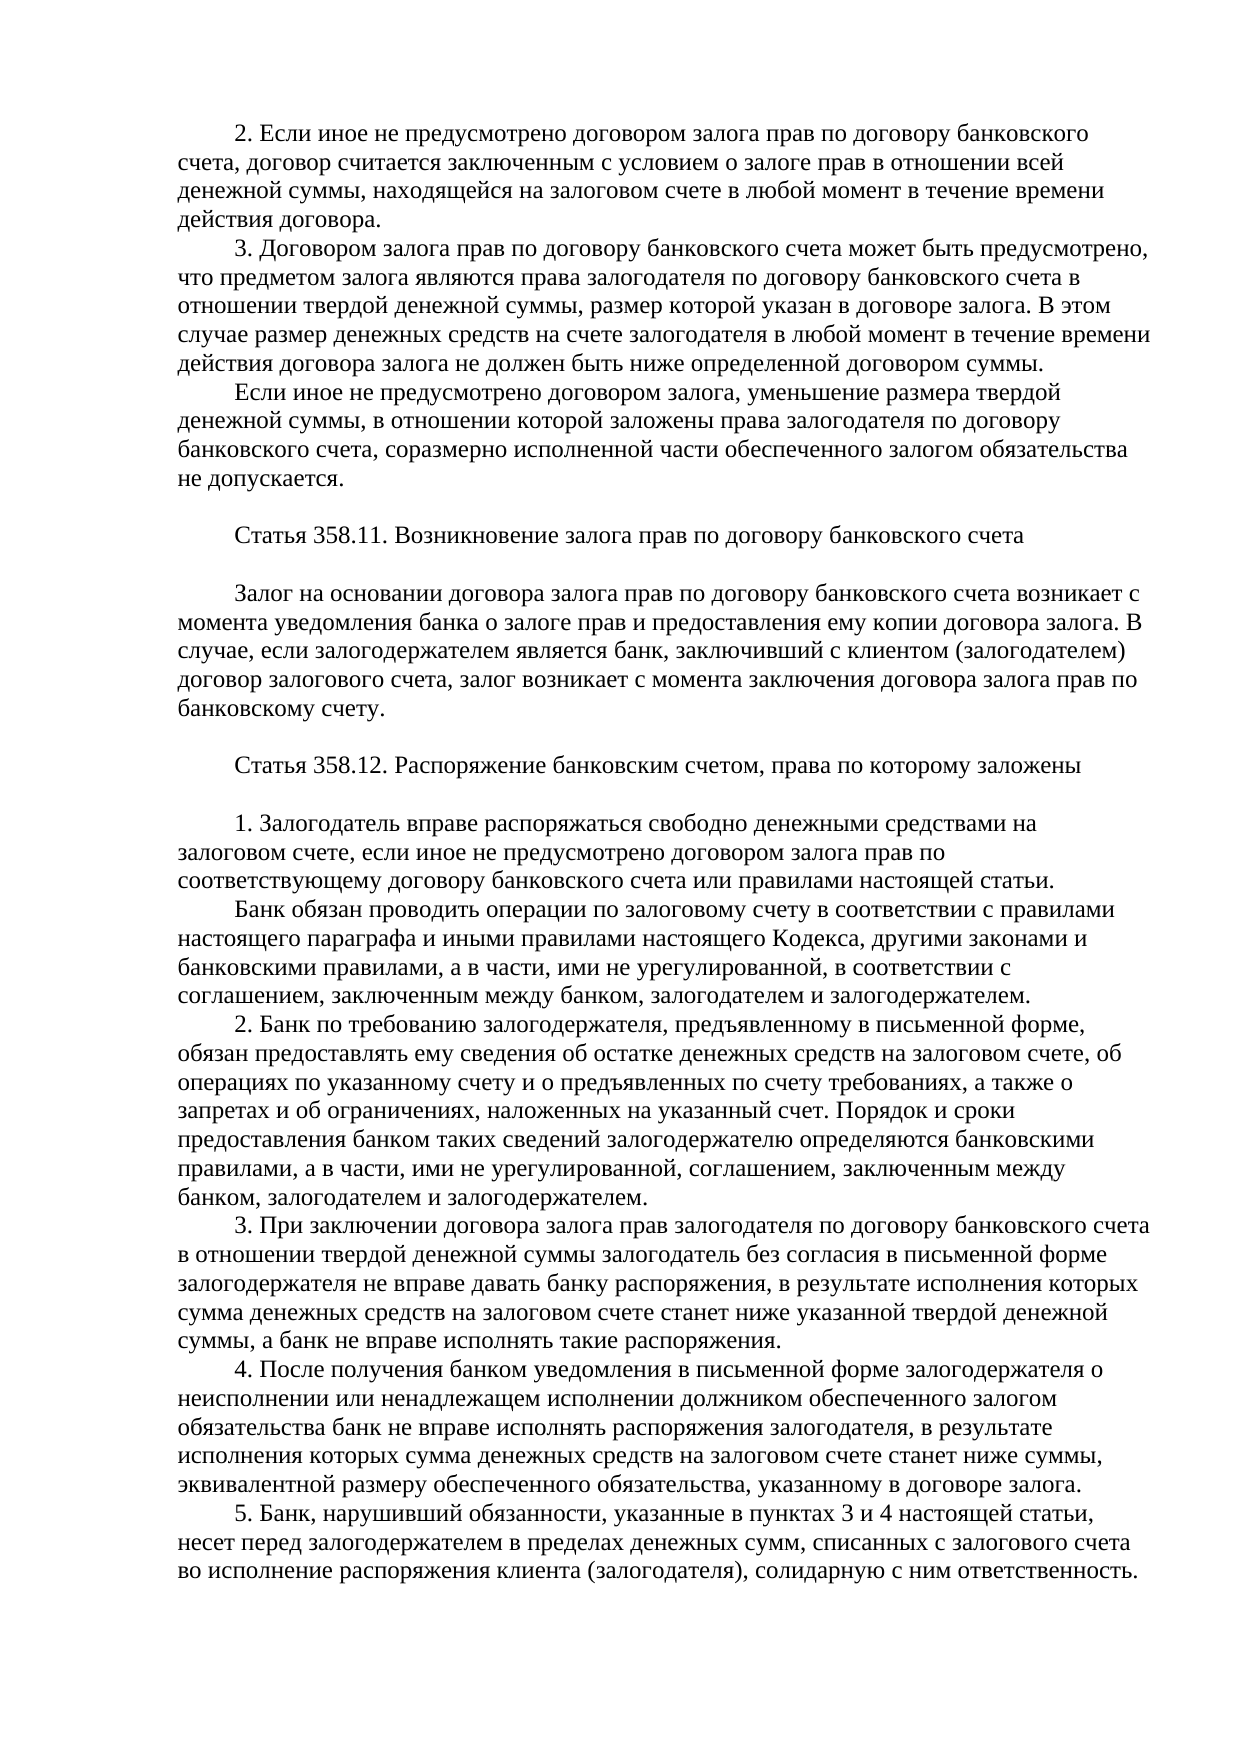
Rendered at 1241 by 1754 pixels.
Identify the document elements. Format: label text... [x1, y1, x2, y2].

text 3. При заключении договора залога прав залогодателя по договору банковского счета в отношении твердой денежной суммы залогодатель без согласия в письменной форме залогодержателя не вправе давать банку распоряжения, в результате исполнения которых сумма денежных средств на залоговом счете станет ниже указанной твердой денежной суммы, а банк не вправе исполнять такие распоряжения. [177, 1211, 1152, 1354]
text Статья 358.12. Распоряжение банковским счетом, права по которому заложены [177, 751, 1152, 779]
text 5. Банк, нарушивший обязанности, указанные в пунктах 3 и 4 настоящей статьи, несет перед залогодержателем в пределах денежных сумм, списанных с залогового счета во исполнение распоряжения клиента (залогодателя), солидарную с ним ответственность. [177, 1498, 1152, 1584]
text 2. Если иное не предусмотрено договором залога прав по договору банковского счета, договор считается заключенным с условием о залоге прав в отношении всей денежной суммы, находящейся на залоговом счете в любой момент в течение времени действия договора. [177, 118, 1152, 233]
text 1. Залогодатель вправе распоряжаться свободно денежными средствами на залоговом счете, если иное не предусмотрено договором залога прав по соответствующему договору банковского счета или правилами настоящей статьи. [177, 808, 1152, 894]
text Статья 358.11. Возникновение залога прав по договору банковского счета [177, 521, 1152, 549]
text Банк обязан проводить операции по залоговому счету в соответствии с правилами настоящего параграфа и иными правилами настоящего Кодекса, другими законами и банковскими правилами, а в части, ими не урегулированной, в соответствии с соглашением, заключенным между банком, залогодателем и залогодержателем. [177, 894, 1152, 1009]
text Если иное не предусмотрено договором залога, уменьшение размера твердой денежной суммы, в отношении которой заложены права залогодателя по договору банковского счета, соразмерно исполненной части обеспеченного залогом обязательства не допускается. [177, 377, 1152, 492]
text Залог на основании договора залога прав по договору банковского счета возникает с момента уведомления банка о залоге прав и предоставления ему копии договора залога. В случае, если залогодержателем является банк, заключивший с клиентом (залогодателем) договор залогового счета, залог возникает с момента заключения договора залога прав по банковскому счету. [177, 578, 1152, 722]
text 4. После получения банком уведомления в письменной форме залогодержателя о неисполнении или ненадлежащем исполнении должником обеспеченного залогом обязательства банк не вправе исполнять распоряжения залогодателя, в результате исполнения которых сумма денежных средств на залоговом счете станет ниже суммы, эквивалентной размеру обеспеченного обязательства, указанному в договоре залога. [177, 1354, 1152, 1498]
text 3. Договором залога прав по договору банковского счета может быть предусмотрено, что предметом залога являются права залогодателя по договору банковского счета в отношении твердой денежной суммы, размер которой указан в договоре залога. В этом случае размер денежных средств на счете залогодателя в любой момент в течение времени действия договора залога не должен быть ниже определенной договором суммы. [177, 233, 1152, 377]
text 2. Банк по требованию залогодержателя, предъявленному в письменной форме, обязан предоставлять ему сведения об остатке денежных средств на залоговом счете, об операциях по указанному счету и о предъявленных по счету требованиях, а также о запретах и об ограничениях, наложенных на указанный счет. Порядок и сроки предоставления банком таких сведений залогодержателю определяются банковскими правилами, а в части, ими не урегулированной, соглашением, заключенным между банком, залогодателем и залогодержателем. [177, 1009, 1152, 1211]
